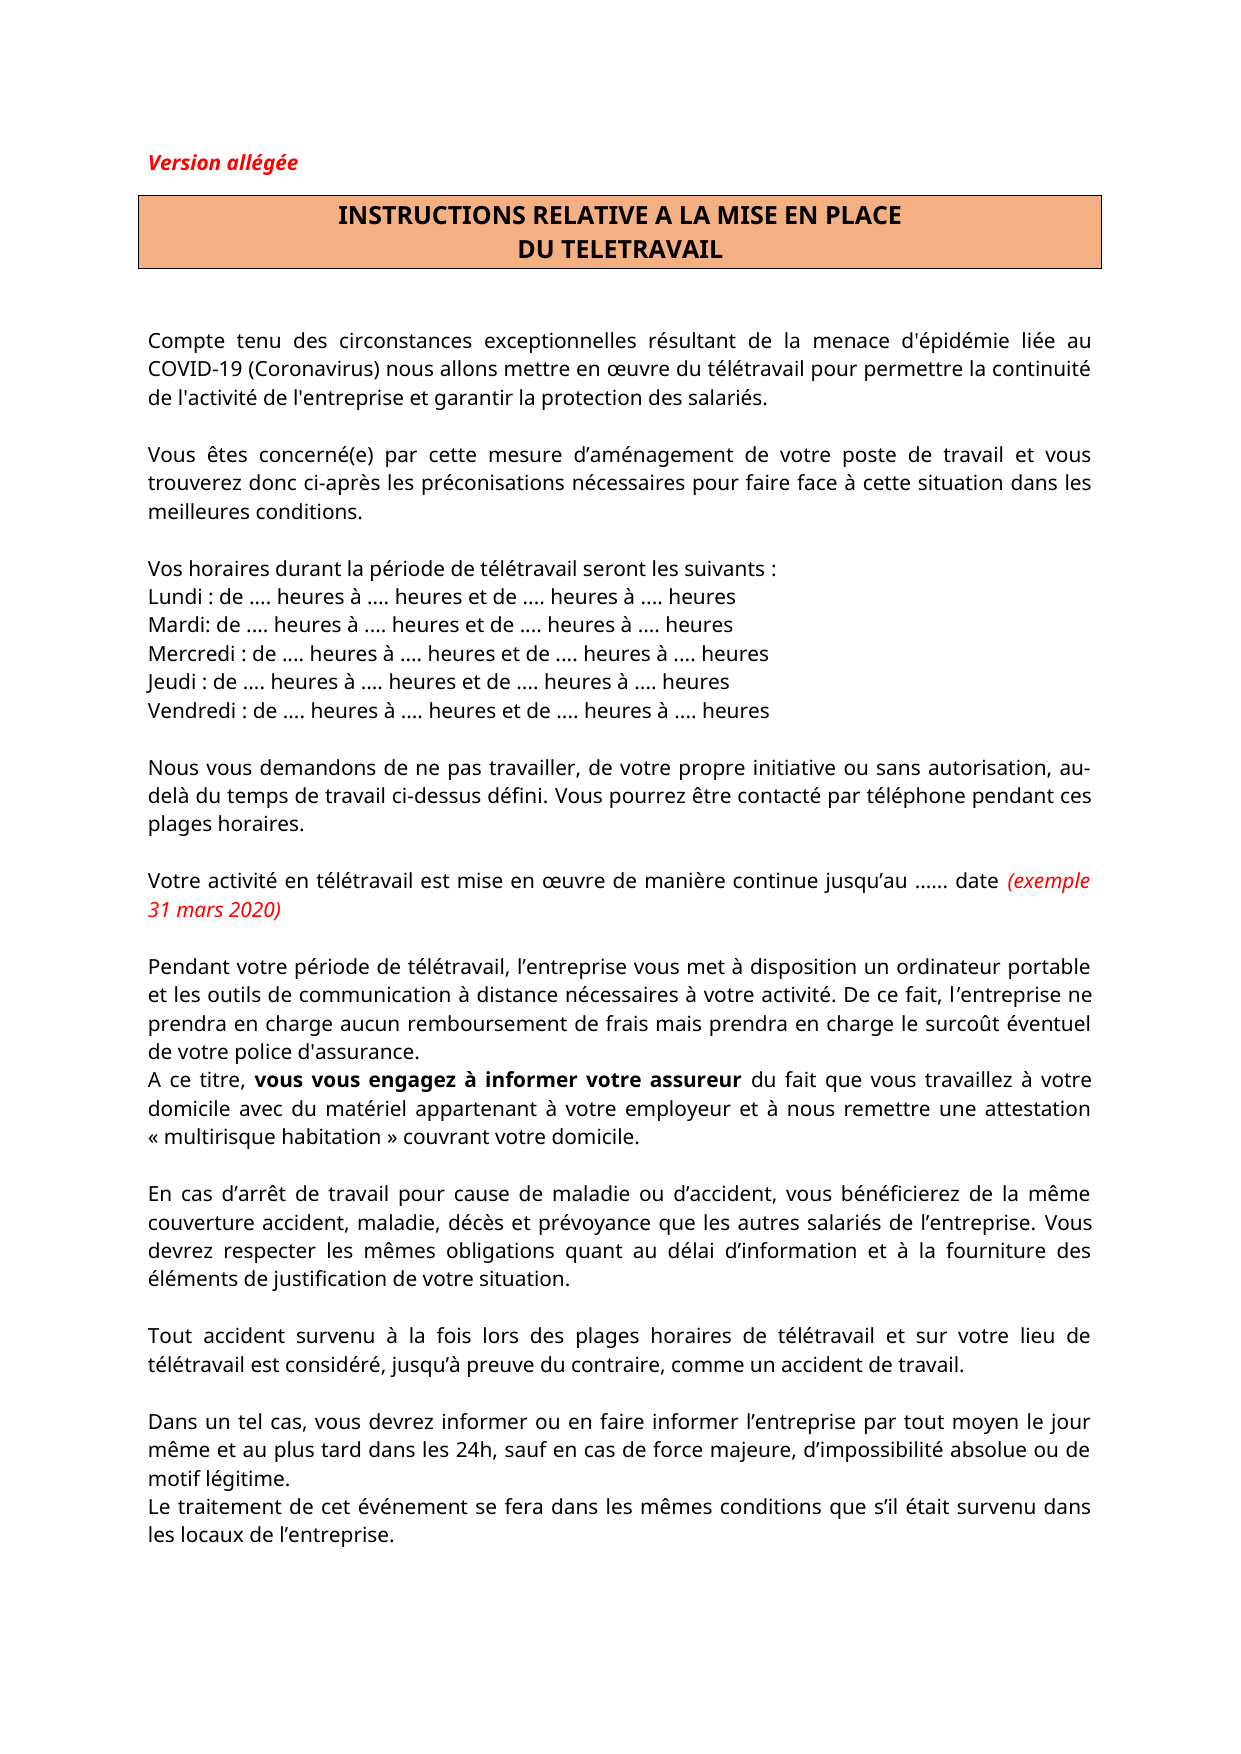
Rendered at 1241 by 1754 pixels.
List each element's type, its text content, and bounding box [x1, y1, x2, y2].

text Votre activité en télétravail est mise en œuvre de manière continue jusqu’au ...... date (exemple 31 mars 2020) [148, 866, 1093, 923]
text INSTRUCTIONS RELATIVE A LA MISE EN PLACE [139, 196, 1101, 229]
text DU TELETRAVAIL [139, 229, 1101, 268]
text Nous vous demandons de ne pas travailler, de votre propre initiative ou sans autorisation, au-delà du temps de travail ci-dessus défini. Vous pourrez être contacté par téléphone pendant ces plages horaires. [148, 753, 1093, 838]
text Mercredi : de .... heures à .... heures et de .... heures à .... heures [148, 639, 1093, 667]
text Vendredi : de .... heures à .... heures et de .... heures à .... heures [148, 696, 1093, 724]
text Le traitement de cet événement se fera dans les mêmes conditions que s’il était survenu dans les locaux de l’entreprise. [148, 1492, 1093, 1549]
text Jeudi : de .... heures à .... heures et de .... heures à .... heures [148, 667, 1093, 696]
text Mardi: de .... heures à .... heures et de .... heures à .... heures [148, 611, 1093, 639]
text Dans un tel cas, vous devrez informer ou en faire informer l’entreprise par tout moyen le jour même et au plus tard dans les 24h, sauf en cas de force majeure, d’impossibilité absolue ou de motif légitime. [148, 1407, 1093, 1492]
text Vos horaires durant la période de télétravail seront les suivants : [148, 554, 1093, 582]
text Tout accident survenu à la fois lors des plages horaires de télétravail et sur votre lieu de télétravail est considéré, jusqu’à preuve du contraire, comme un accident de travail. [148, 1321, 1093, 1378]
text A ce titre, vous vous engagez à informer votre assureur du fait que vous travaillez à votre domicile avec du matériel appartenant à votre employeur et à nous remettre une attestation « multirisque habitation » couvrant votre domicile. [148, 1066, 1093, 1151]
text Compte tenu des circonstances exceptionnelles résultant de la menace d'épidémie liée au COVID-19 (Coronavirus) nous allons mettre en œuvre du télétravail pour permettre la continuité de l'activité de l'entreprise et garantir la protection des salariés. [148, 326, 1093, 411]
text Pendant votre période de télétravail, l’entreprise vous met à disposition un ordinateur portable et les outils de communication à distance nécessaires à votre activité. De ce fait, l’entreprise ne prendra en charge aucun remboursement de frais mais prendra en charge le surcoût éventuel de votre police d'assurance. [148, 952, 1093, 1066]
text Lundi : de .... heures à .... heures et de .... heures à .... heures [148, 582, 1093, 611]
text Version allégée [148, 148, 1093, 176]
text En cas d’arrêt de travail pour cause de maladie ou d’accident, vous bénéficierez de la même couverture accident, maladie, décès et prévoyance que les autres salariés de l’entreprise. Vous devrez respecter les mêmes obligations quant au délai d’information et à la fourniture des éléments de justification de votre situation. [148, 1179, 1093, 1293]
text Vous êtes concerné(e) par cette mesure d’aménagement de votre poste de travail et vous trouverez donc ci-après les préconisations nécessaires pour faire face à cette situation dans les meilleures conditions. [148, 440, 1093, 525]
